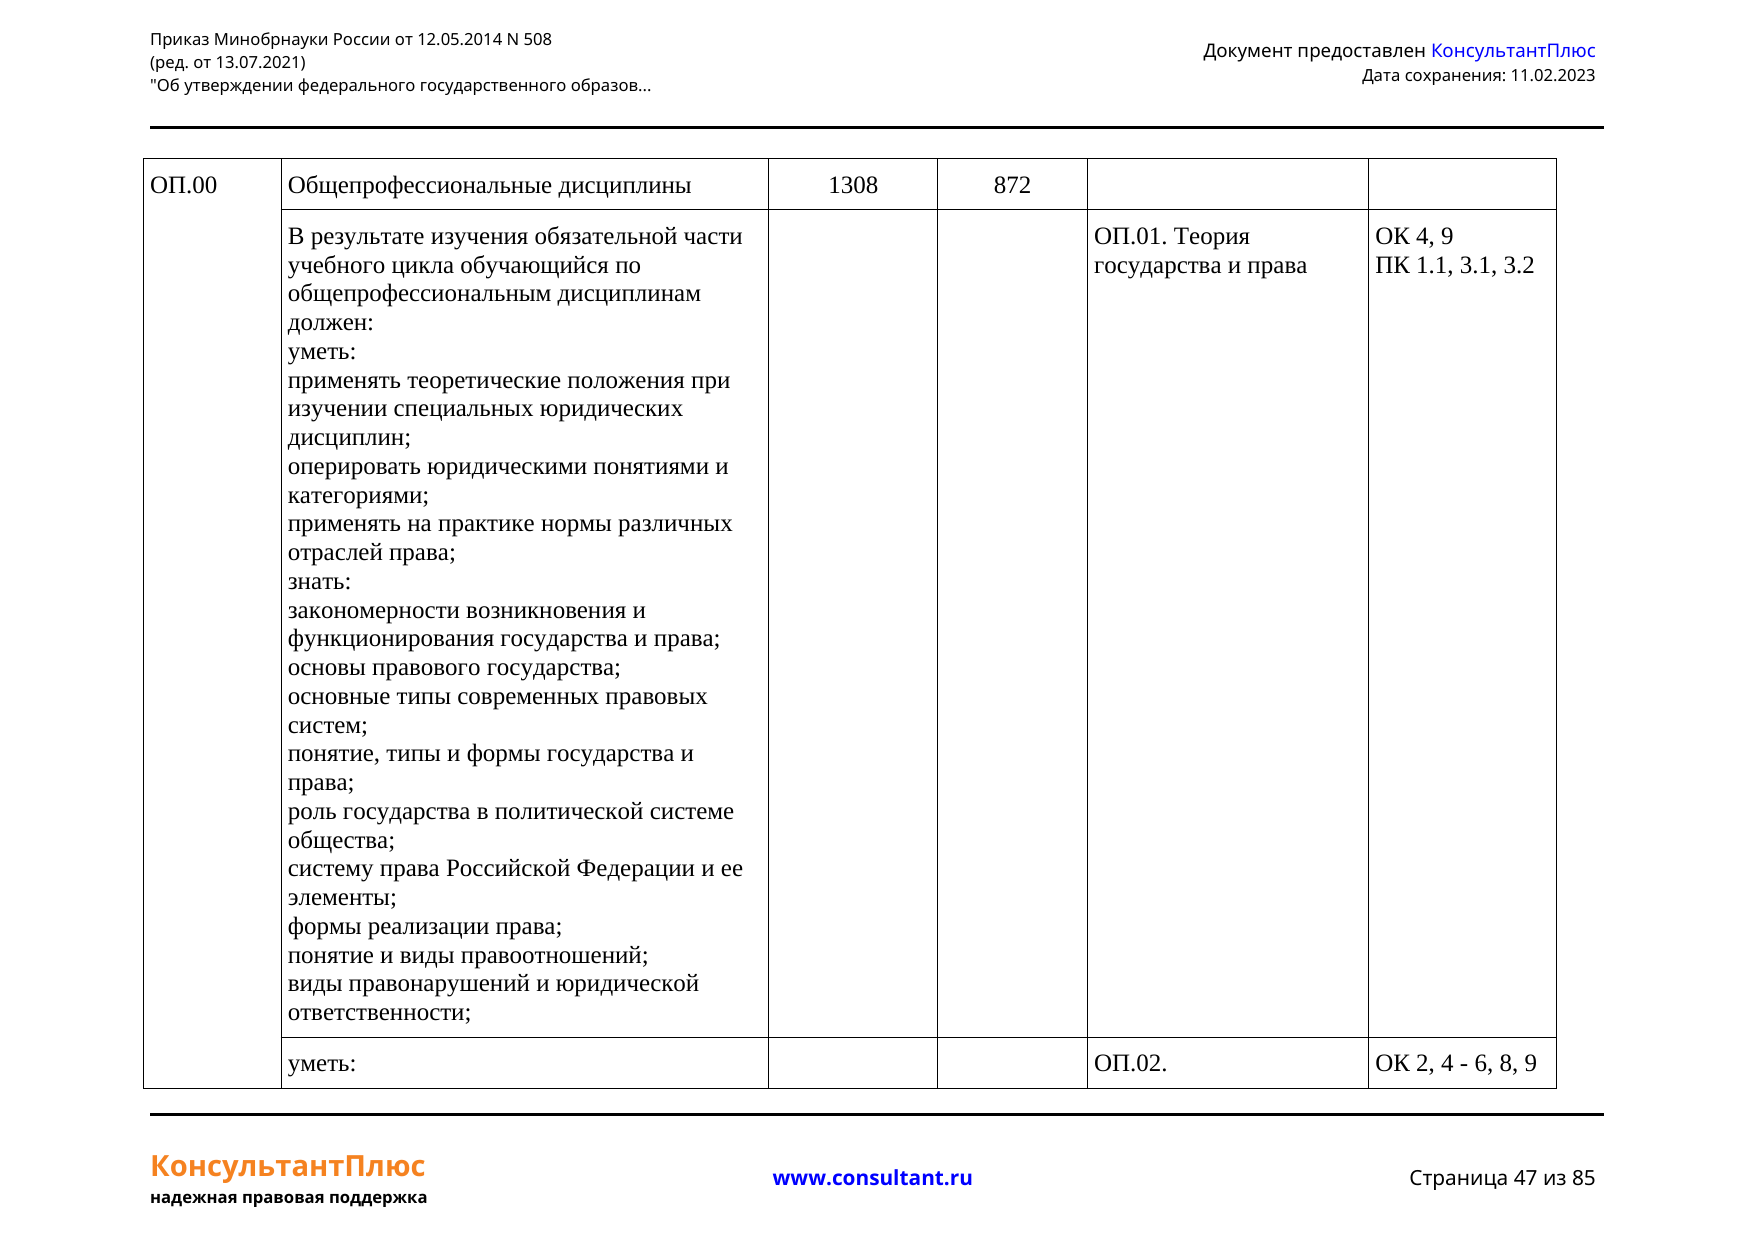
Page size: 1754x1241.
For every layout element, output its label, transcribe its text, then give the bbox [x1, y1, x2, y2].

table_cell 872 [938, 159, 1087, 209]
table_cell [282, 1038, 768, 1088]
table_cell 1308 [769, 159, 937, 209]
table_cell [769, 210, 937, 1037]
table_cell В результате изучения обязательной части учебного цикла обучающийся по общепрофессиональным дисциплинам должен: уметь: применять теоретические положения при изучении специальных юридических дисциплин; оперировать юридическими понятиями и категориями; применять на практике нормы различных отраслей права; знать: закономерности возникновения и функционирования государства и права; основы правового государства; основные типы современных правовых систем; понятие, типы и формы государства и права; роль государства в политической системе общества; систему права Российской Федерации и ее элементы; формы реализации права; понятие и виды правоотношений; виды правонарушений и юридической ответственности; [282, 210, 768, 1037]
table_cell [769, 1038, 937, 1088]
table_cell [1369, 1038, 1556, 1088]
table_cell [938, 210, 1087, 1037]
table_cell [1369, 159, 1556, 209]
table_cell ОП.01. Теория государства и права [1088, 210, 1368, 1037]
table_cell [1088, 1038, 1368, 1088]
table_cell ОП.00 [144, 159, 281, 1088]
table_cell ОК 4, 9 ПК 1.1, 3.1, 3.2 [1369, 210, 1556, 1037]
table_cell [1088, 159, 1368, 209]
table_cell Общепрофессиональные дисциплины [282, 159, 768, 209]
table_cell [938, 1038, 1087, 1088]
